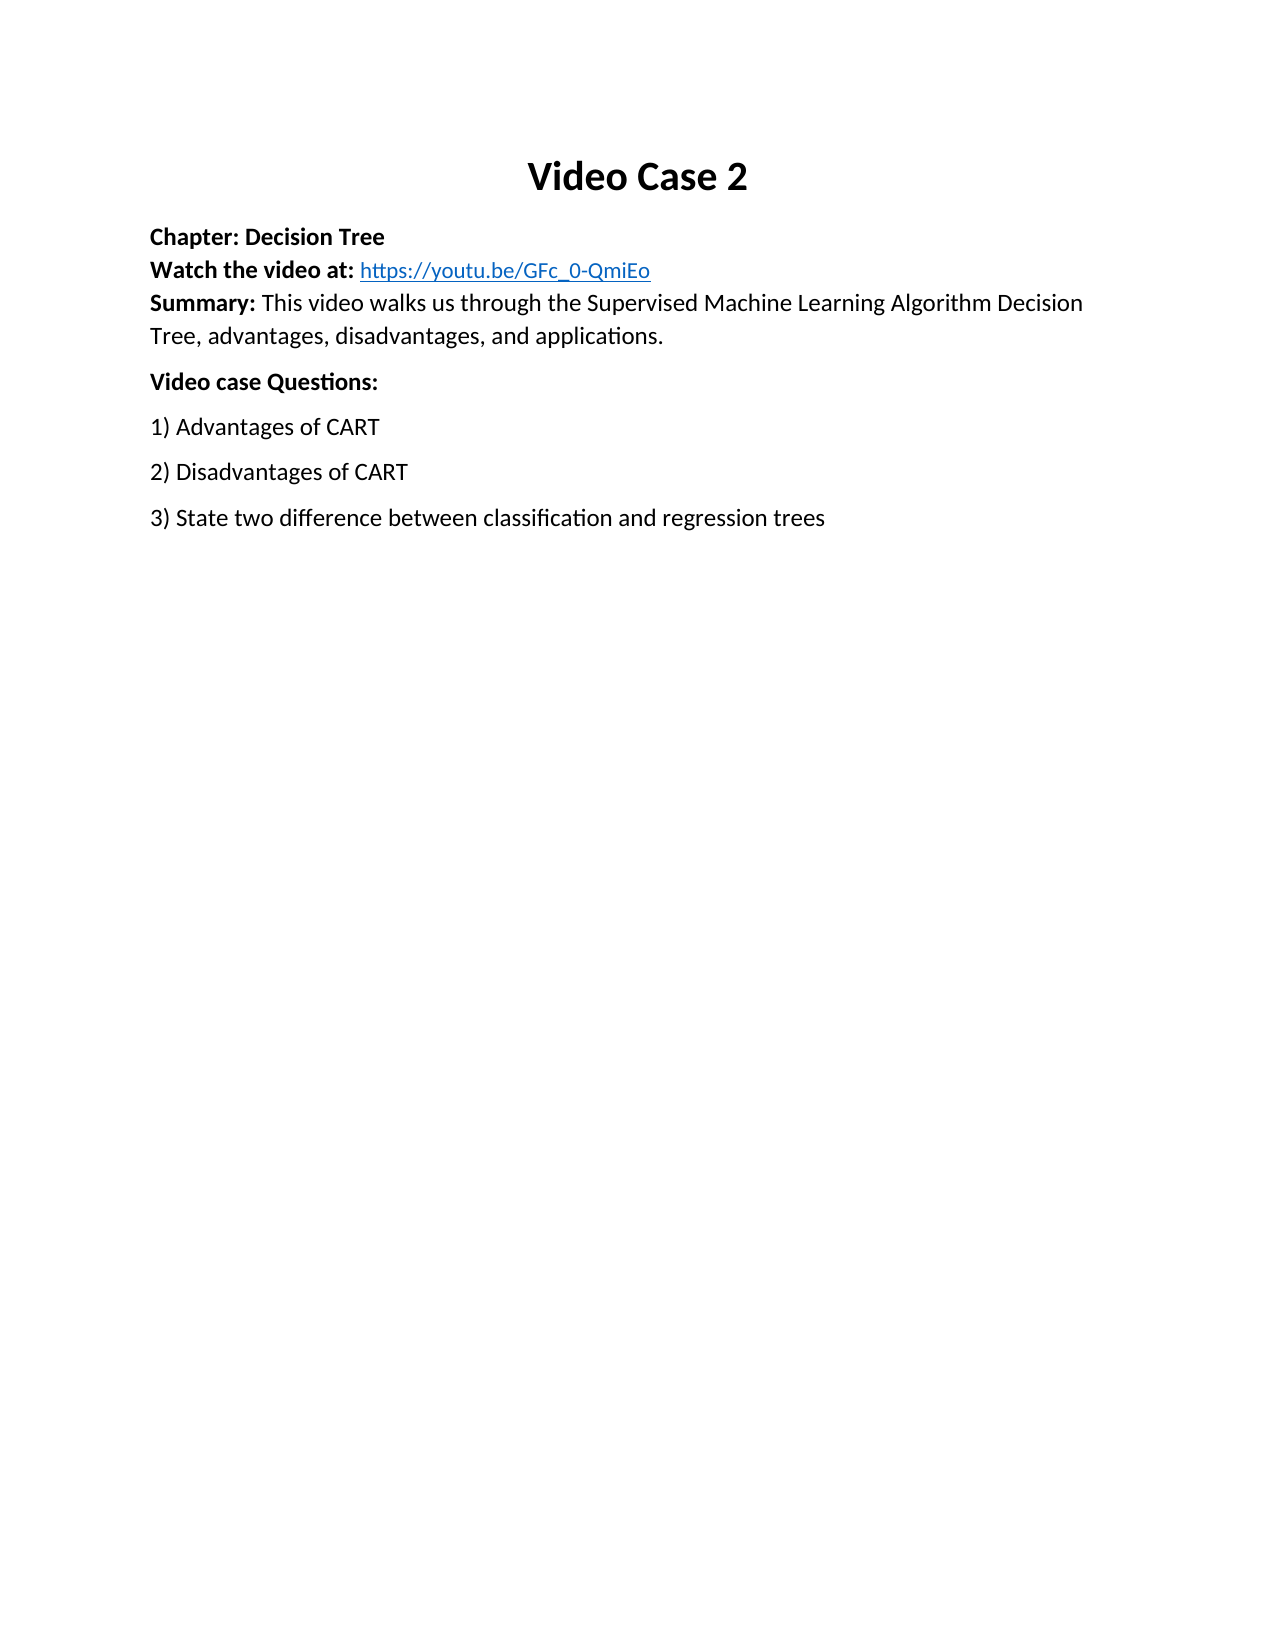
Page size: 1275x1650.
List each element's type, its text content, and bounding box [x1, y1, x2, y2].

text Video Case 2 [150, 150, 1125, 201]
text 1) Advantages of CART [150, 411, 1125, 442]
text Video case Questions: [150, 366, 1125, 396]
text Summary: This video walks us through the Supervised Machine Learning Algorithm Decision Tree, advantages, disadvantages, and applications. [150, 287, 1125, 351]
text Chapter: Decision Tree [150, 222, 1125, 252]
text Watch the video at: https://youtu.be/GFc_0-QmiEo [150, 254, 1125, 285]
text 2) Disadvantages of CART [150, 457, 1125, 487]
text 3) State two difference between classification and regression trees [150, 502, 1125, 532]
